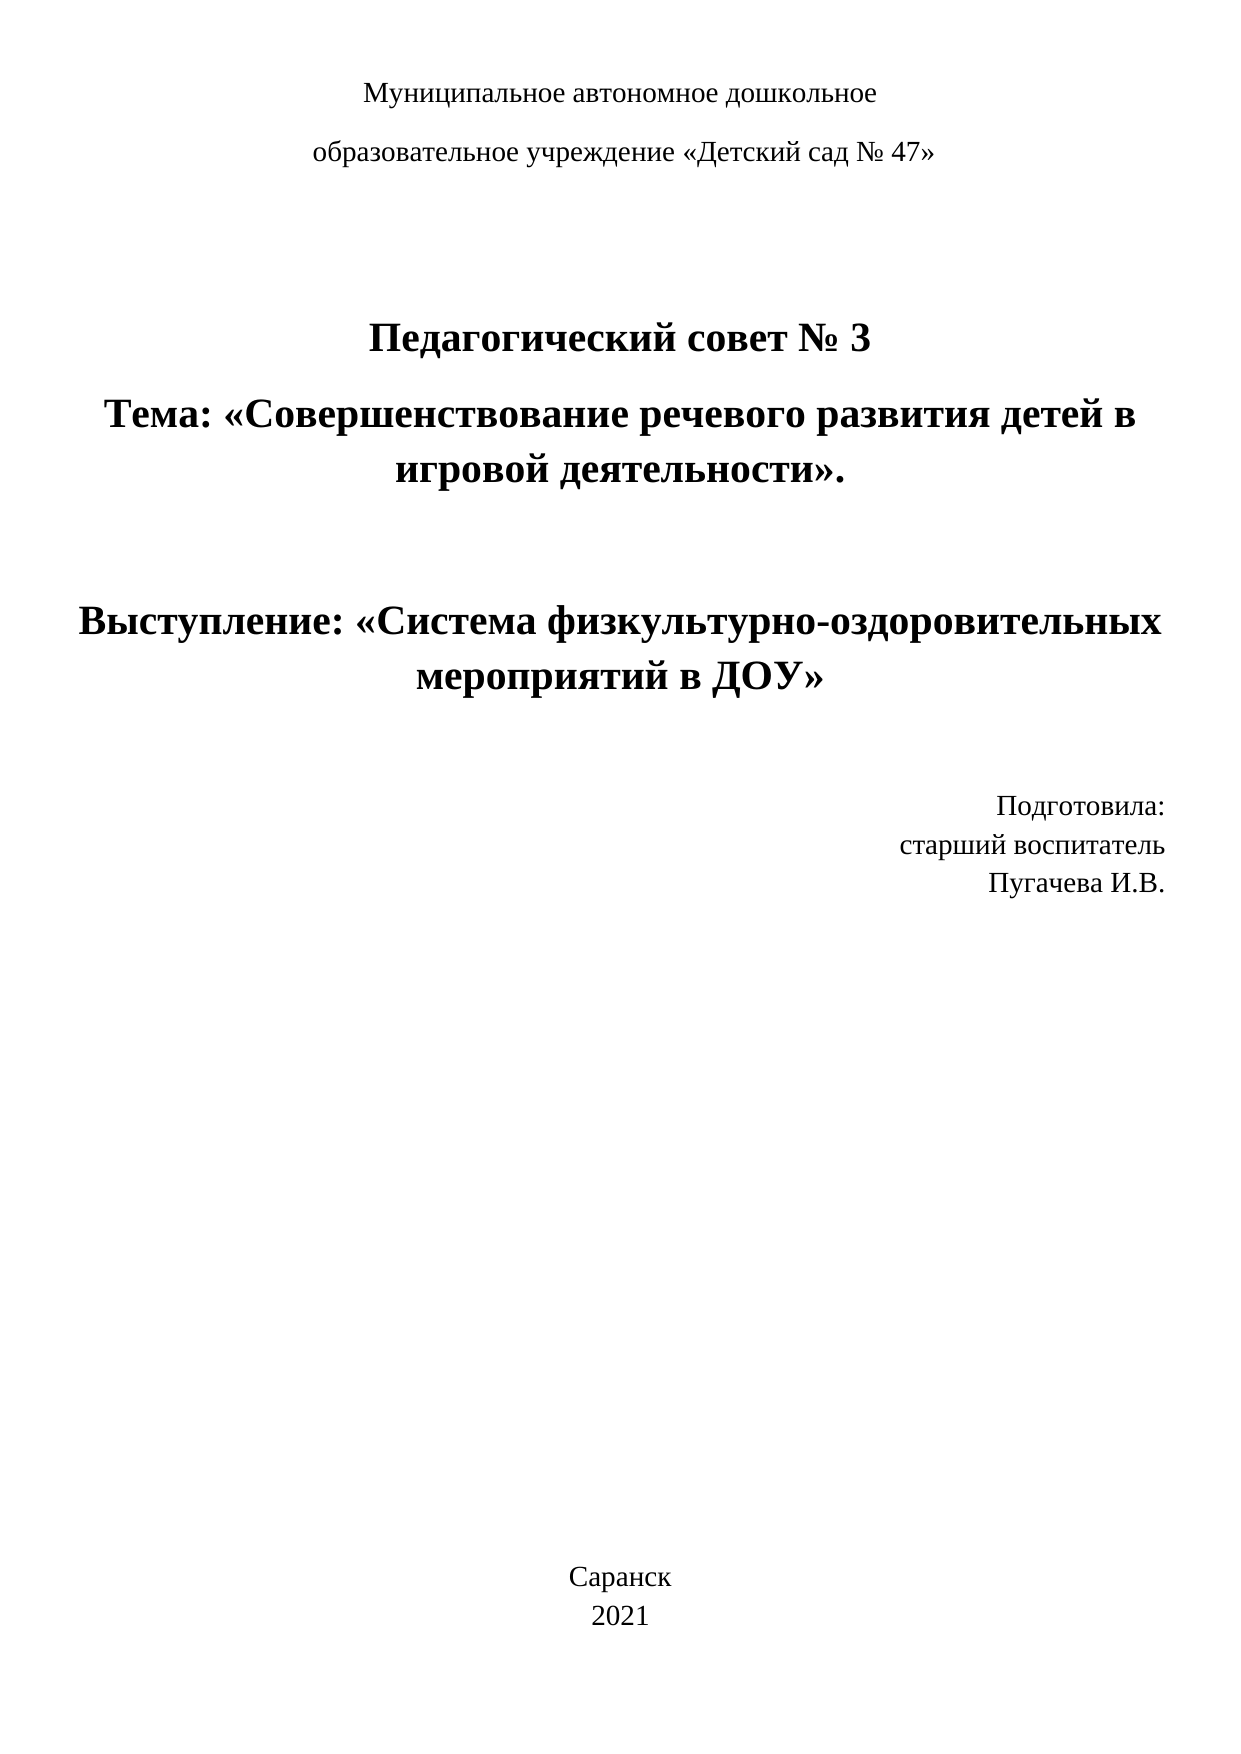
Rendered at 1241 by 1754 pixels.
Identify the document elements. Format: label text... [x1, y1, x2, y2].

text Педагогический совет № 3 [75, 312, 1165, 360]
text образовательное учреждение «Детский сад № 47» [75, 134, 1165, 168]
text старший воспитатель [75, 827, 1165, 860]
text Тема: «Совершенствование речевого развития детей в игровой деятельности». [75, 388, 1165, 491]
text Выступление: «Система физкультурно-оздоровительных мероприятий в ДОУ» [75, 595, 1165, 698]
text 2021 [75, 1598, 1165, 1631]
text Пугачева И.В. [75, 865, 1165, 899]
text Муниципальное автономное дошкольное [75, 75, 1165, 108]
text Подготовила: [75, 788, 1165, 822]
text Саранск [75, 1559, 1165, 1593]
